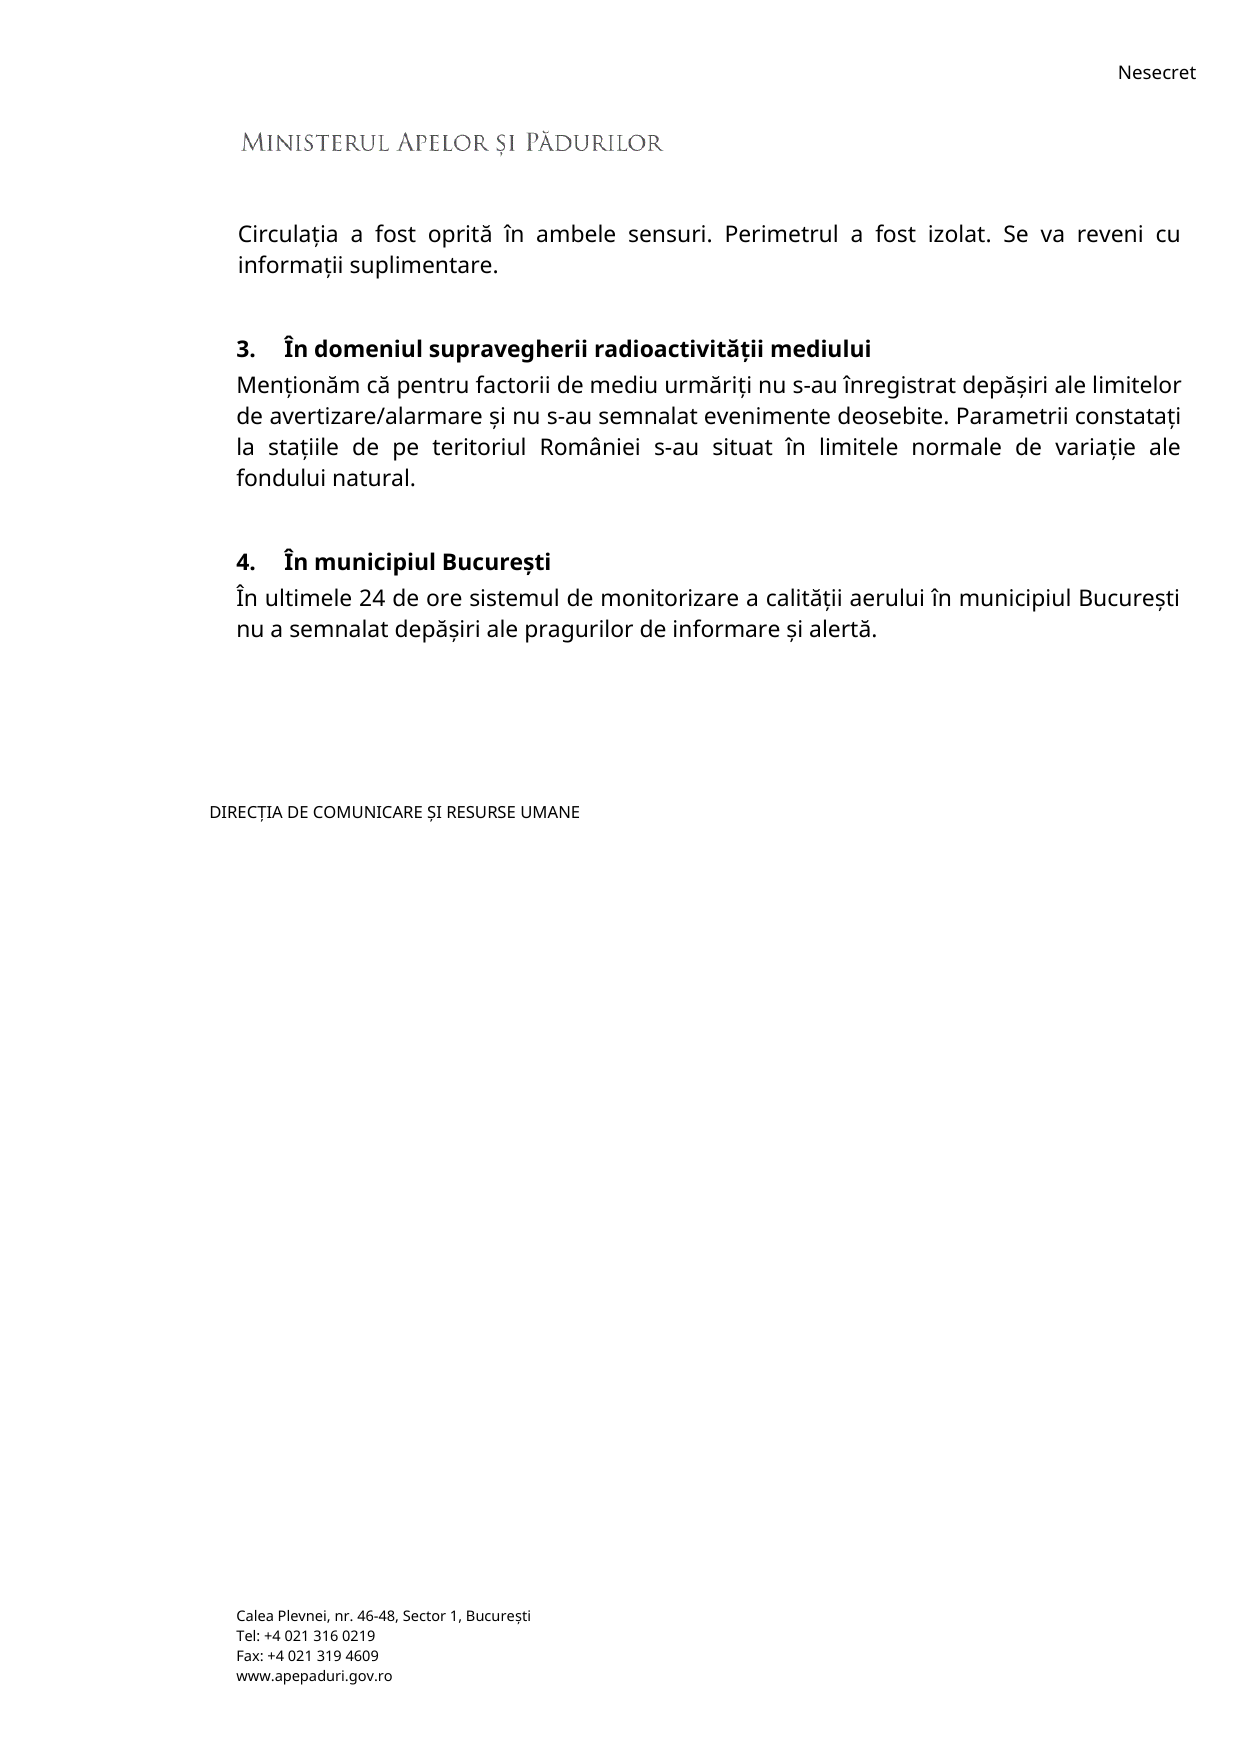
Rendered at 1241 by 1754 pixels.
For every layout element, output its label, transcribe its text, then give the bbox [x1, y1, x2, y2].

text 3. În domeniul supravegherii radioactivităţii mediului [236, 333, 1182, 364]
text 4. În municipiul Bucureşti [236, 546, 1182, 577]
text Menționăm că pentru factorii de mediu urmăriți nu s-au înregistrat depăşiri ale limitelor de avertizare/alarmare și nu s-au semnalat evenimente deosebite. Parametrii constataţi la staţiile de pe teritoriul României s-au situat în limitele normale de variație ale fondului natural. [236, 369, 1182, 494]
text DIRECȚIA DE COMUNICARE ȘI RESURSE UMANE [59, 800, 1182, 823]
picture [236, 84, 668, 202]
text În ultimele 24 de ore sistemul de monitorizare a calităţii aerului în municipiul Bucureşti nu a semnalat depăşiri ale pragurilor de informare şi alertă. [236, 582, 1182, 644]
